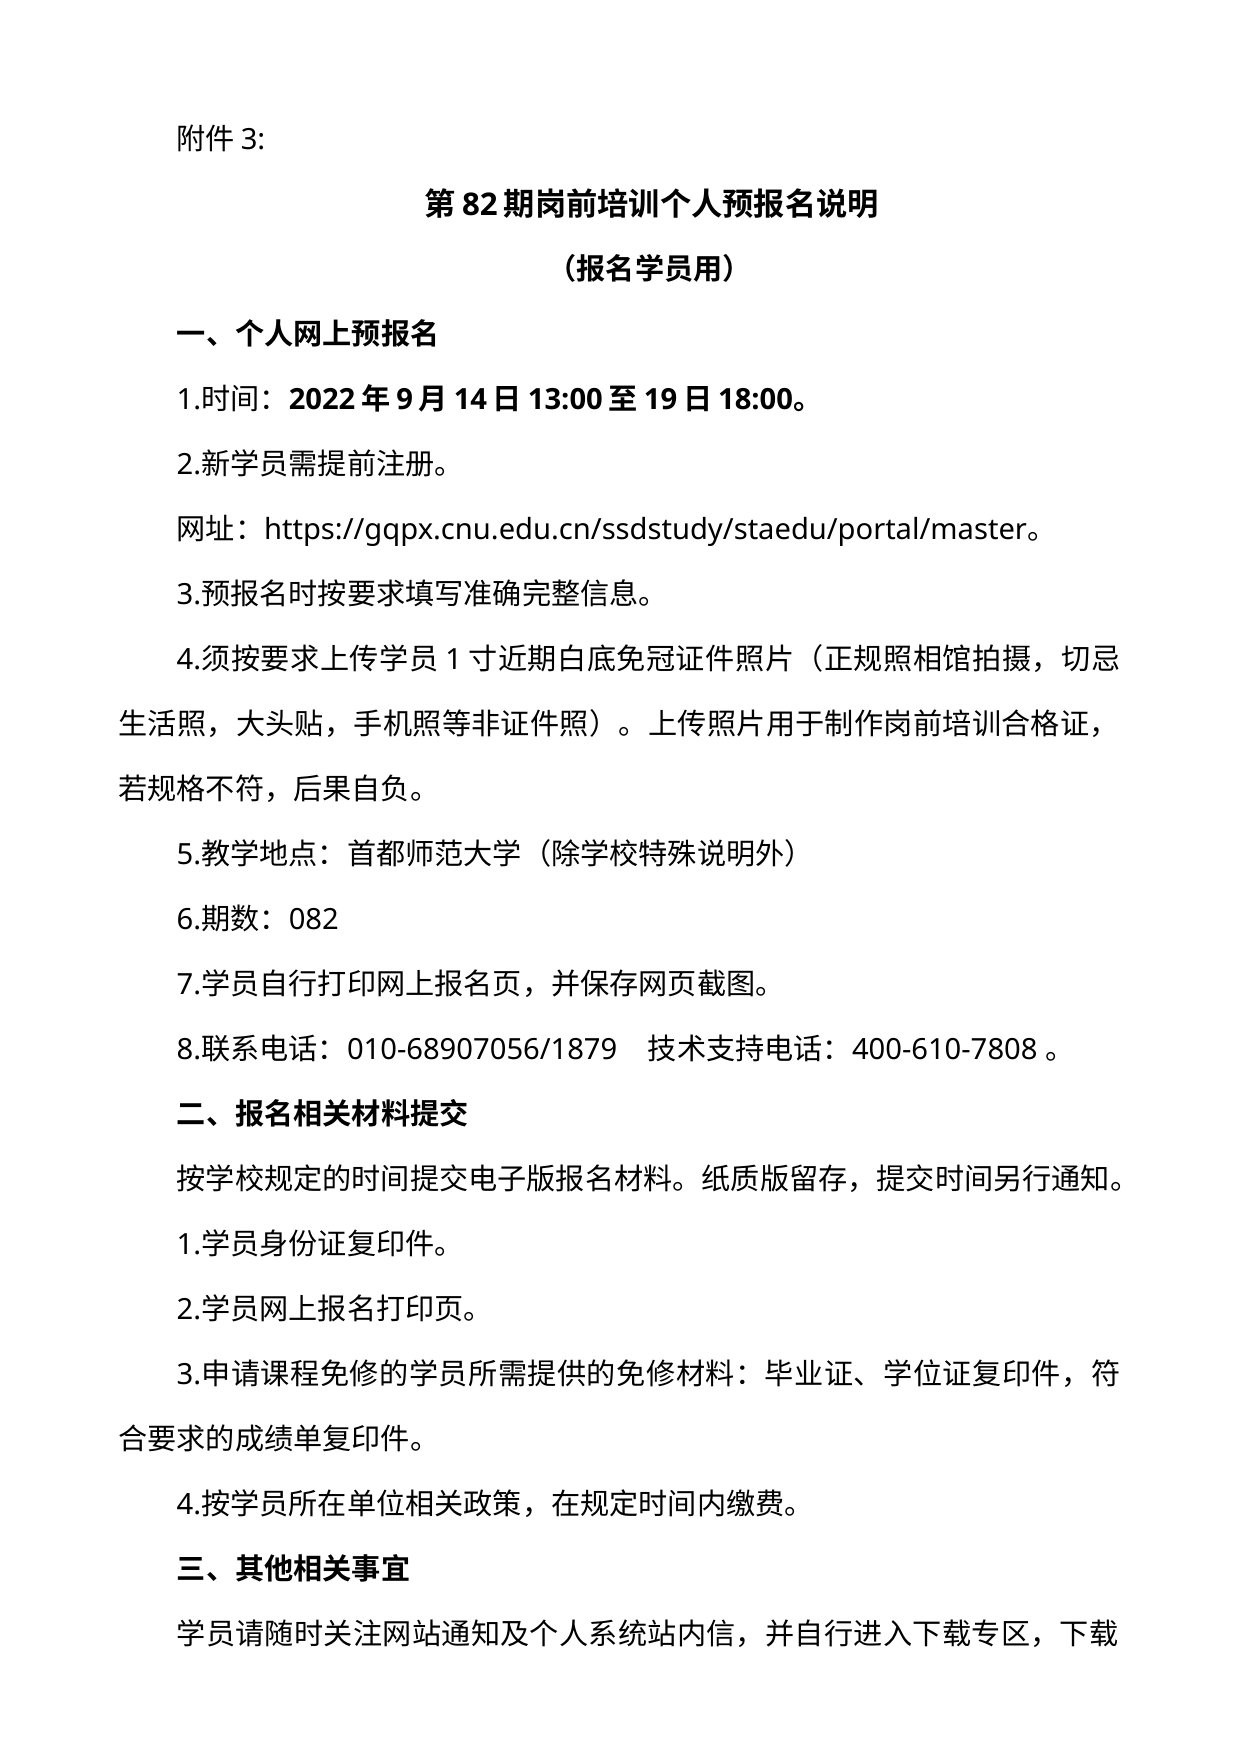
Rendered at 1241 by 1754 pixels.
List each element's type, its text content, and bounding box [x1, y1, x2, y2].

text 5.教学地点：首都师范大学（除学校特殊说明外） [118, 819, 1122, 884]
text 3.预报名时按要求填写准确完整信息。 [118, 559, 1122, 624]
text 8.联系电话：010-68907056/1879 技术支持电话：400-610-7808 。 [118, 1014, 1122, 1079]
text 7.学员自行打印网上报名页，并保存网页截图。 [118, 949, 1122, 1014]
text 4.按学员所在单位相关政策，在规定时间内缴费。 [118, 1469, 1122, 1534]
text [118, 1599, 1122, 1664]
text 按学校规定的时间提交电子版报名材料。纸质版留存，提交时间另行通知。 [118, 1144, 1122, 1209]
text 4.须按要求上传学员1寸近期白底免冠证件照片（正规照相馆拍摄，切忌生活照，大头贴，手机照等非证件照）。上传照片用于制作岗前培训合格证，若规格不符，后果自负。 [118, 624, 1122, 819]
text 3.申请课程免修的学员所需提供的免修材料：毕业证、学位证复印件，符合要求的成绩单复印件。 [118, 1339, 1122, 1469]
text 二、报名相关材料提交 [118, 1079, 1122, 1144]
text 6.期数：082 [118, 884, 1122, 949]
text 2.学员网上报名打印页。 [118, 1274, 1122, 1339]
text 第82期岗前培训个人预报名说明 [118, 169, 1122, 234]
text 2.新学员需提前注册。 [118, 429, 1122, 494]
text 附件3: [118, 104, 1122, 169]
text （报名学员用） [118, 234, 1122, 299]
text 三、其他相关事宜 [118, 1534, 1122, 1599]
text 1.时间：2022年9月14日13:00至19日18:00。 [118, 364, 1122, 429]
text 1.学员身份证复印件。 [118, 1209, 1122, 1274]
text 一、个人网上预报名 [118, 299, 1122, 364]
text 网址：https://gqpx.cnu.edu.cn/ssdstudy/staedu/portal/master。 [118, 494, 1122, 559]
